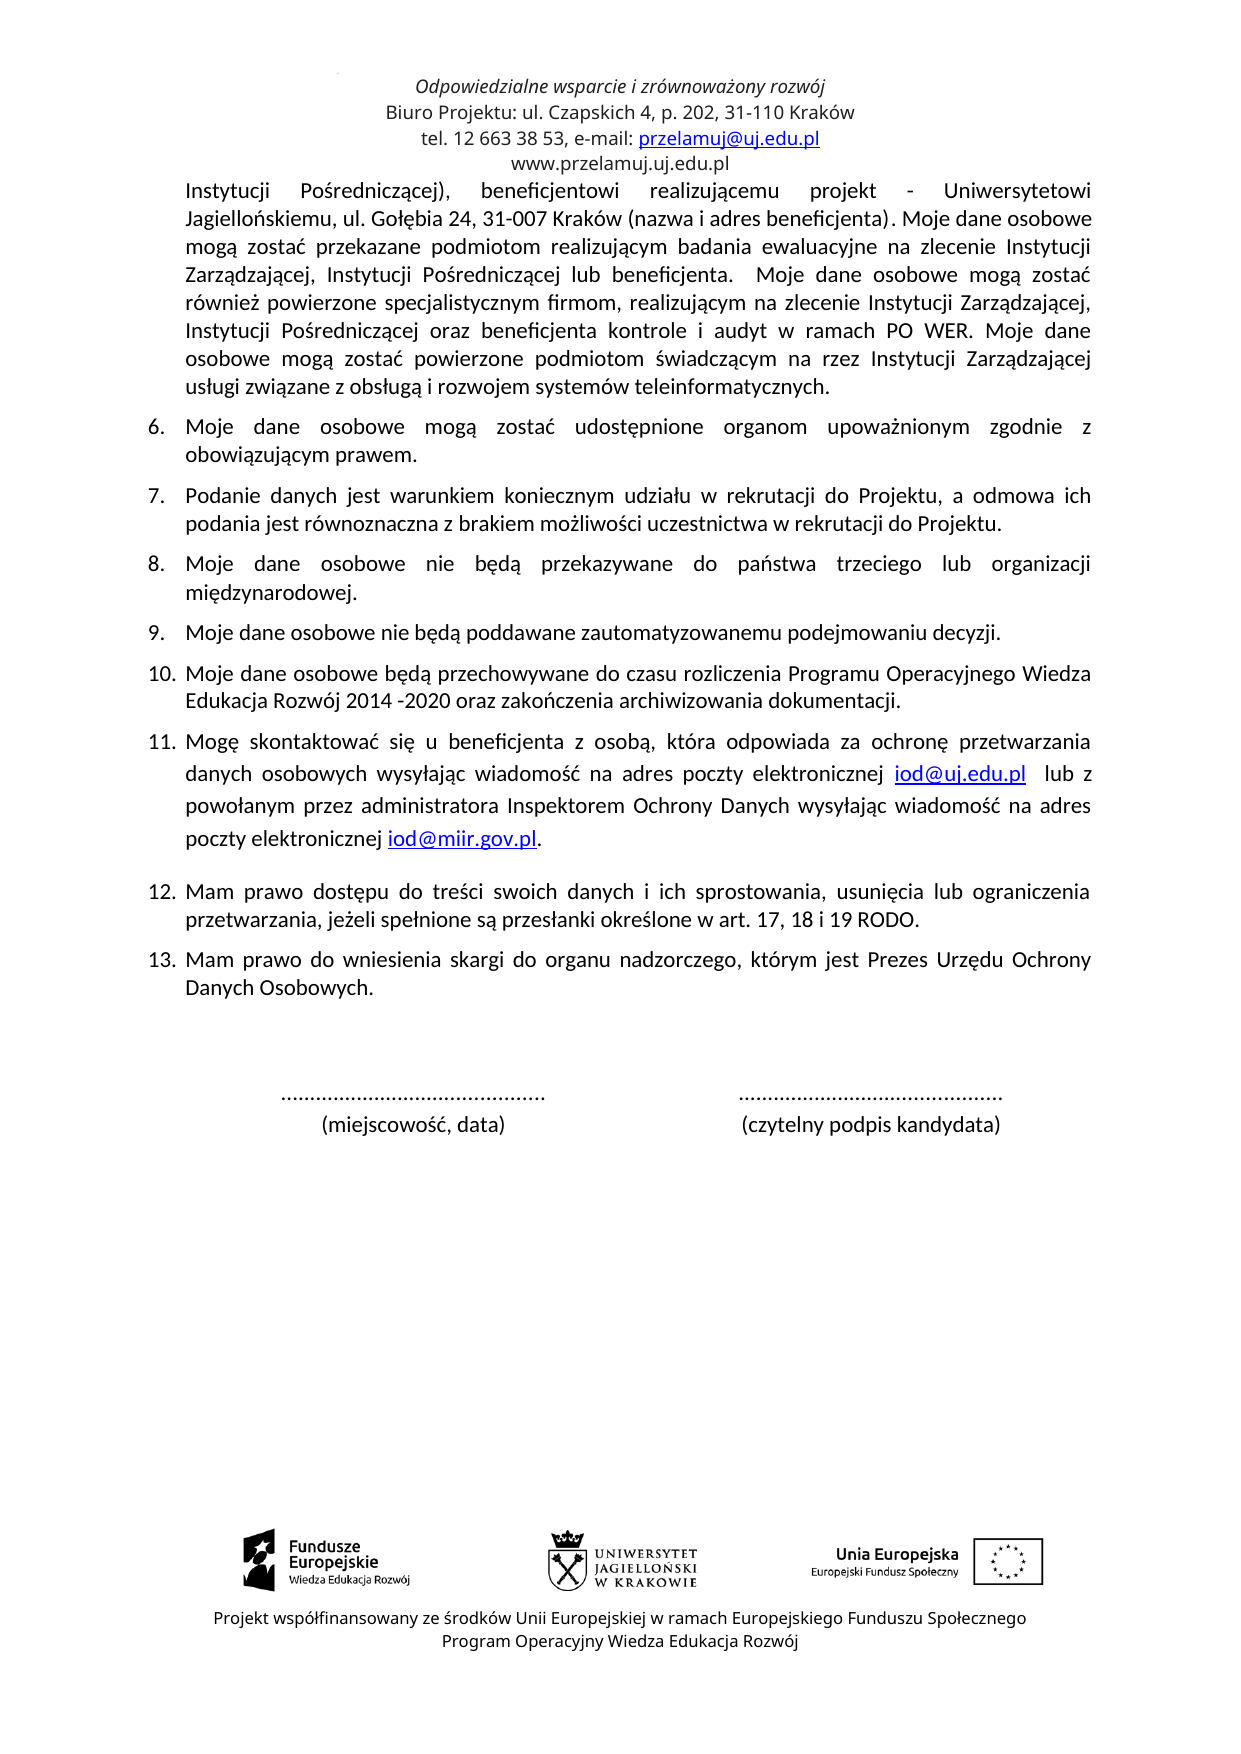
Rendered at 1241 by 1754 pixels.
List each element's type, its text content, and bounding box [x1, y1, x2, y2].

picture [147, 1514, 1093, 1607]
list Mogę skontaktować się u beneficjenta z osobą, która odpowiada za ochronę przetwarzania danych osobowych wysyłając wiadomość na adres poczty elektronicznej iod@uj.edu.pl lub z powołanym przez administratora Inspektorem Ochrony Danych wysyłając wiadomość na adres poczty elektronicznej iod@miir.gov.pl. [148, 727, 1093, 852]
list Moje dane osobowe nie będą przekazywane do państwa trzeciego lub organizacji międzynarodowej. [148, 549, 1093, 606]
list Moje dane osobowe nie będą poddawane zautomatyzowanemu podejmowaniu decyzji. [148, 618, 1093, 646]
list Moje dane osobowe mogą zostać udostępnione organom upoważnionym zgodnie z obowiązującym prawem. [148, 412, 1093, 468]
list Mam prawo dostępu do treści swoich danych i ich sprostowania, usunięcia lub ograniczenia przetwarzania, jeżeli spełnione są przesłanki określone w art. 17, 18 i 19 RODO. [148, 877, 1093, 933]
list Mam prawo do wniesienia skargi do organu nadzorczego, którym jest Prezes Urzędu Ochrony Danych Osobowych. [148, 945, 1093, 1001]
list Moje dane osobowe będą przechowywane do czasu rozliczenia Programu Operacyjnego Wiedza Edukacja Rozwój 2014 -2020 oraz zakończenia archiwizowania dokumentacji. [148, 659, 1093, 715]
list Podanie danych jest warunkiem koniecznym udziału w rekrutacji do Projektu, a odmowa ich podania jest równoznaczna z brakiem możliwości uczestnictwa w rekrutacji do Projektu. [148, 481, 1093, 537]
list (miejscowość, data) (czytelny podpis kandydata) [223, 1110, 1093, 1138]
